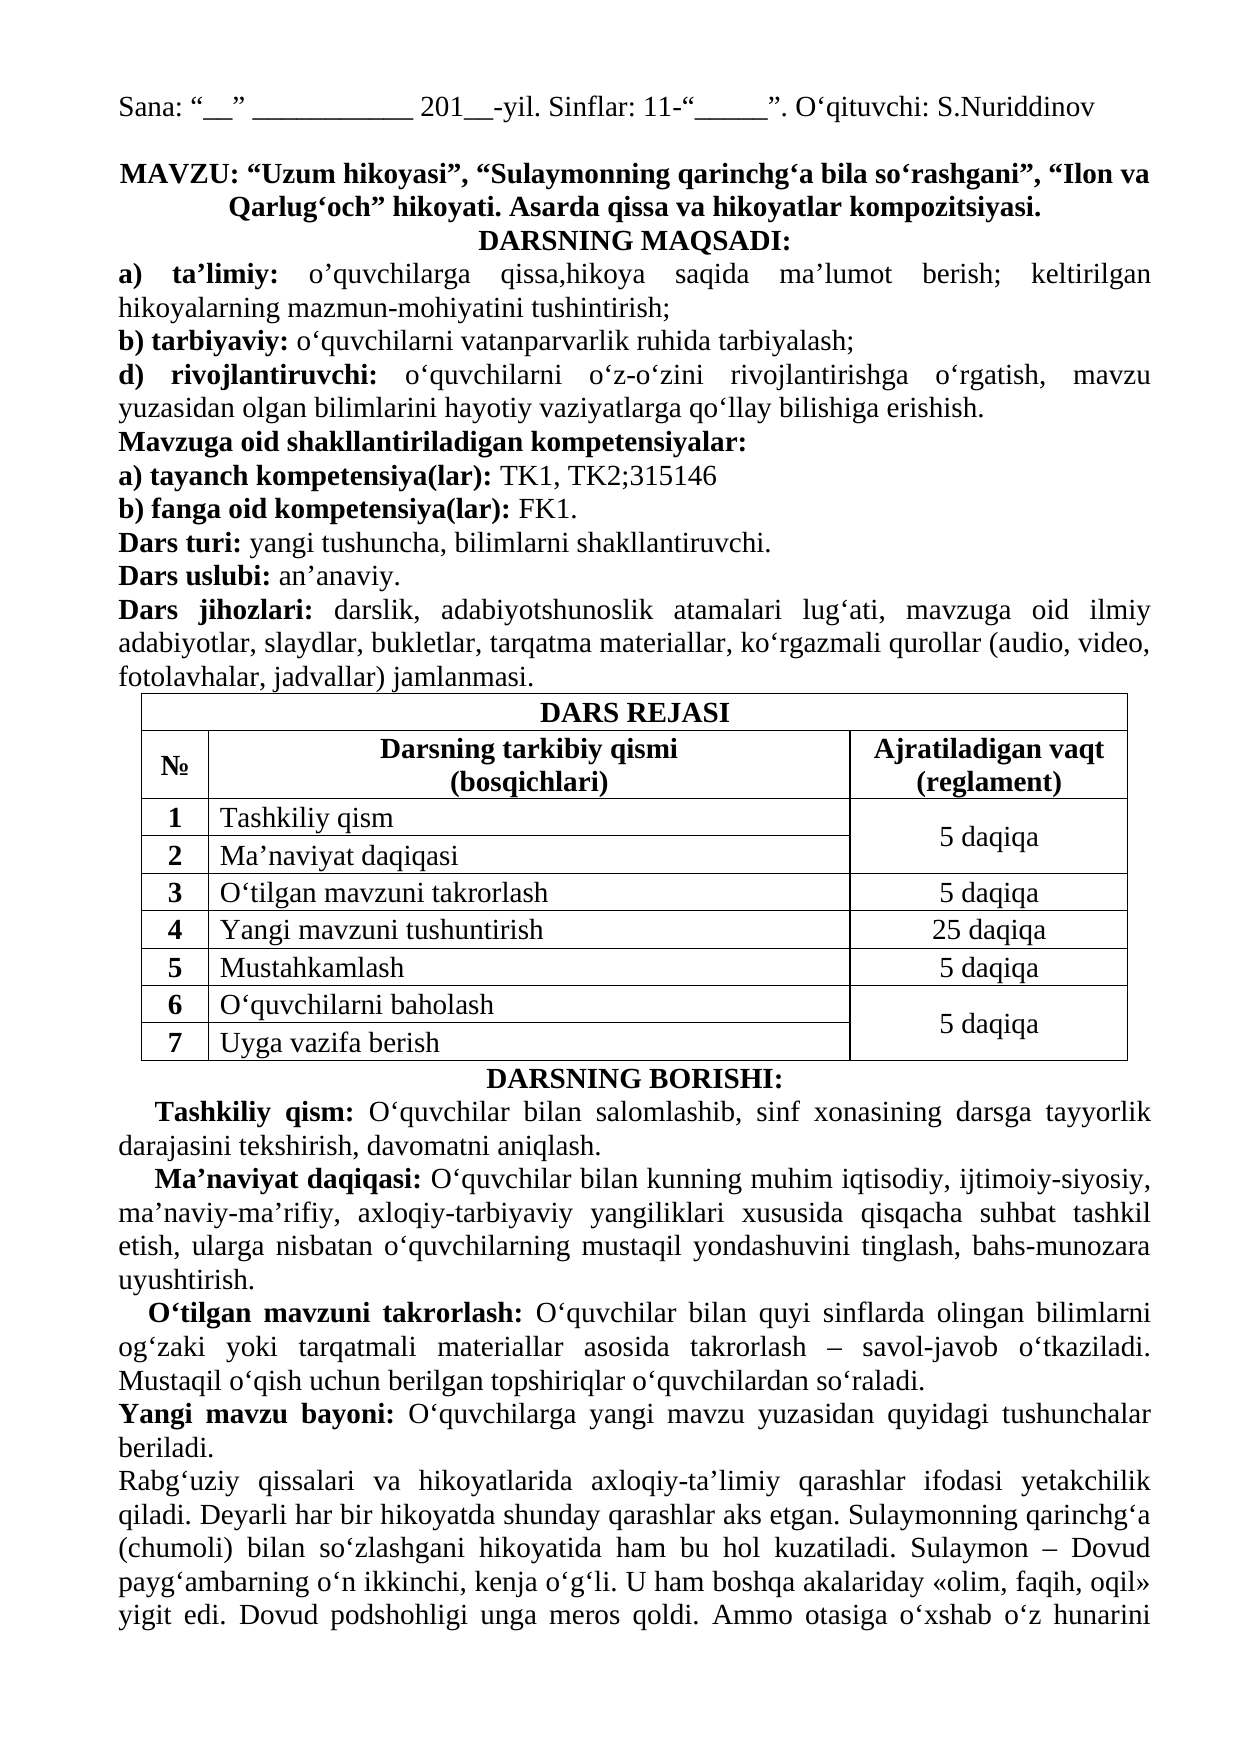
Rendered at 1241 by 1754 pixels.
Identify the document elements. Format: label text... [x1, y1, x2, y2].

text Dars uslubi: an’anaviy. [118, 558, 1152, 592]
text b) fanga oid kompetensiya(lar): FK1. [118, 491, 1152, 525]
table_cell O‘quvchilarni baholash [209, 986, 849, 1022]
table_cell 5 daqiqa [851, 949, 1127, 985]
text a) ta’limiy: o’quvchilarga qissa,hikoya saqida ma’lumot berish; keltirilgan hikoyalarning mazmun-mohiyatini tushintirish; [118, 256, 1152, 323]
text MAVZU: “Uzum hikoyasi”, “Sulaymonning qarinchg‘a bila so‘rashgani”, “Ilon va Qarlug‘och” hikoyati. Asarda qissa va hikoyatlar kompozitsiyasi. [118, 156, 1152, 223]
table_cell 5 daqiqa [851, 799, 1127, 873]
text Mavzuga oid shakllantiriladigan kompetensiyalar: [118, 424, 1152, 458]
table_cell 1 [142, 799, 208, 835]
table_cell 5 daqiqa [851, 986, 1127, 1060]
text Dars jihozlari: darslik, adabiyotshunoslik atamalari lug‘ati, mavzuga oid ilmiy adabiyotlar, slaydlar, bukletlar, tarqatma materiallar, ko‘rgazmali qurollar (audio, video, fotolavhalar, jadvallar) jamlanmasi. [118, 592, 1152, 692]
table_cell Mustahkamlash [209, 949, 849, 985]
table_cell 25 daqiqa [851, 911, 1127, 947]
table_cell № [142, 731, 208, 798]
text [118, 1463, 1152, 1631]
text Sana: “__” ___________ 201__-yil. Sinflar: 11-“_____”. O‘qituvchi: S.Nuriddinov [118, 89, 1152, 122]
table_cell Ajratiladigan vaqt (reglament) [851, 731, 1127, 798]
text Dars turi: yangi tushuncha, bilimlarni shakllantiruvchi. [118, 525, 1152, 558]
table_cell Uyga vazifa berish [209, 1023, 849, 1060]
text d) rivojlantiruvchi: o‘quvchilarni o‘z-o‘zini rivojlantirishga o‘rgatish, mavzu yuzasidan olgan bilimlarini hayotiy vaziyatlarga qo‘llay bilishiga erishish. [118, 357, 1152, 424]
table_cell O‘tilgan mavzuni takrorlash [209, 874, 849, 910]
table_cell 7 [142, 1023, 208, 1060]
text Yangi mavzu bayoni: O‘quvchilarga yangi mavzu yuzasidan quyidagi tushunchalar beriladi. [118, 1396, 1152, 1463]
table_cell 3 [142, 874, 208, 910]
text O‘tilgan mavzuni takrorlash: O‘quvchilar bilan quyi sinflarda olingan bilimlarni og‘zaki yoki tarqatmali materiallar asosida takrorlash – savol-javob o‘tkaziladi. Mustaqil o‘qish uchun berilgan topshiriqlar o‘quvchilardan so‘raladi. [118, 1296, 1152, 1396]
text b) tarbiyaviy: o‘quvchilarni vatanparvarlik ruhida tarbiyalash; [118, 323, 1152, 357]
table_cell Yangi mavzuni tushuntirish [209, 911, 849, 947]
table_cell 6 [142, 986, 208, 1022]
text DARSNING MAQSADI: [118, 223, 1152, 256]
text DARSNING BORISHI: [118, 1061, 1152, 1094]
text Tashkiliy qism: O‘quvchilar bilan salomlashib, sinf xonasining darsga tayyorlik darajasini tekshirish, davomatni aniqlash. [118, 1094, 1152, 1161]
table_cell Tashkiliy qism [209, 799, 849, 835]
table_cell 2 [142, 836, 208, 873]
text Ma’naviyat daqiqasi: O‘quvchilar bilan kunning muhim iqtisodiy, ijtimoiy-siyosiy, ma’naviy-ma’rifiy, axloqiy-tarbiyaviy yangiliklari xususida qisqacha suhbat tashkil etish, ularga nisbatan o‘quvchilarning mustaqil yondashuvini tinglash, bahs-munozara uyushtirish. [118, 1161, 1152, 1296]
table_cell 4 [142, 911, 208, 947]
text a) tayanch kompetensiya(lar): TK1, TK2;315146 [118, 458, 1152, 491]
table_header DARS REJASI [142, 694, 1127, 730]
table_cell 5 daqiqa [851, 874, 1127, 910]
table_cell 5 [142, 949, 208, 985]
table_cell Ma’naviyat daqiqasi [209, 836, 849, 873]
table_cell Darsning tarkibiy qismi (bosqichlari) [209, 731, 849, 798]
